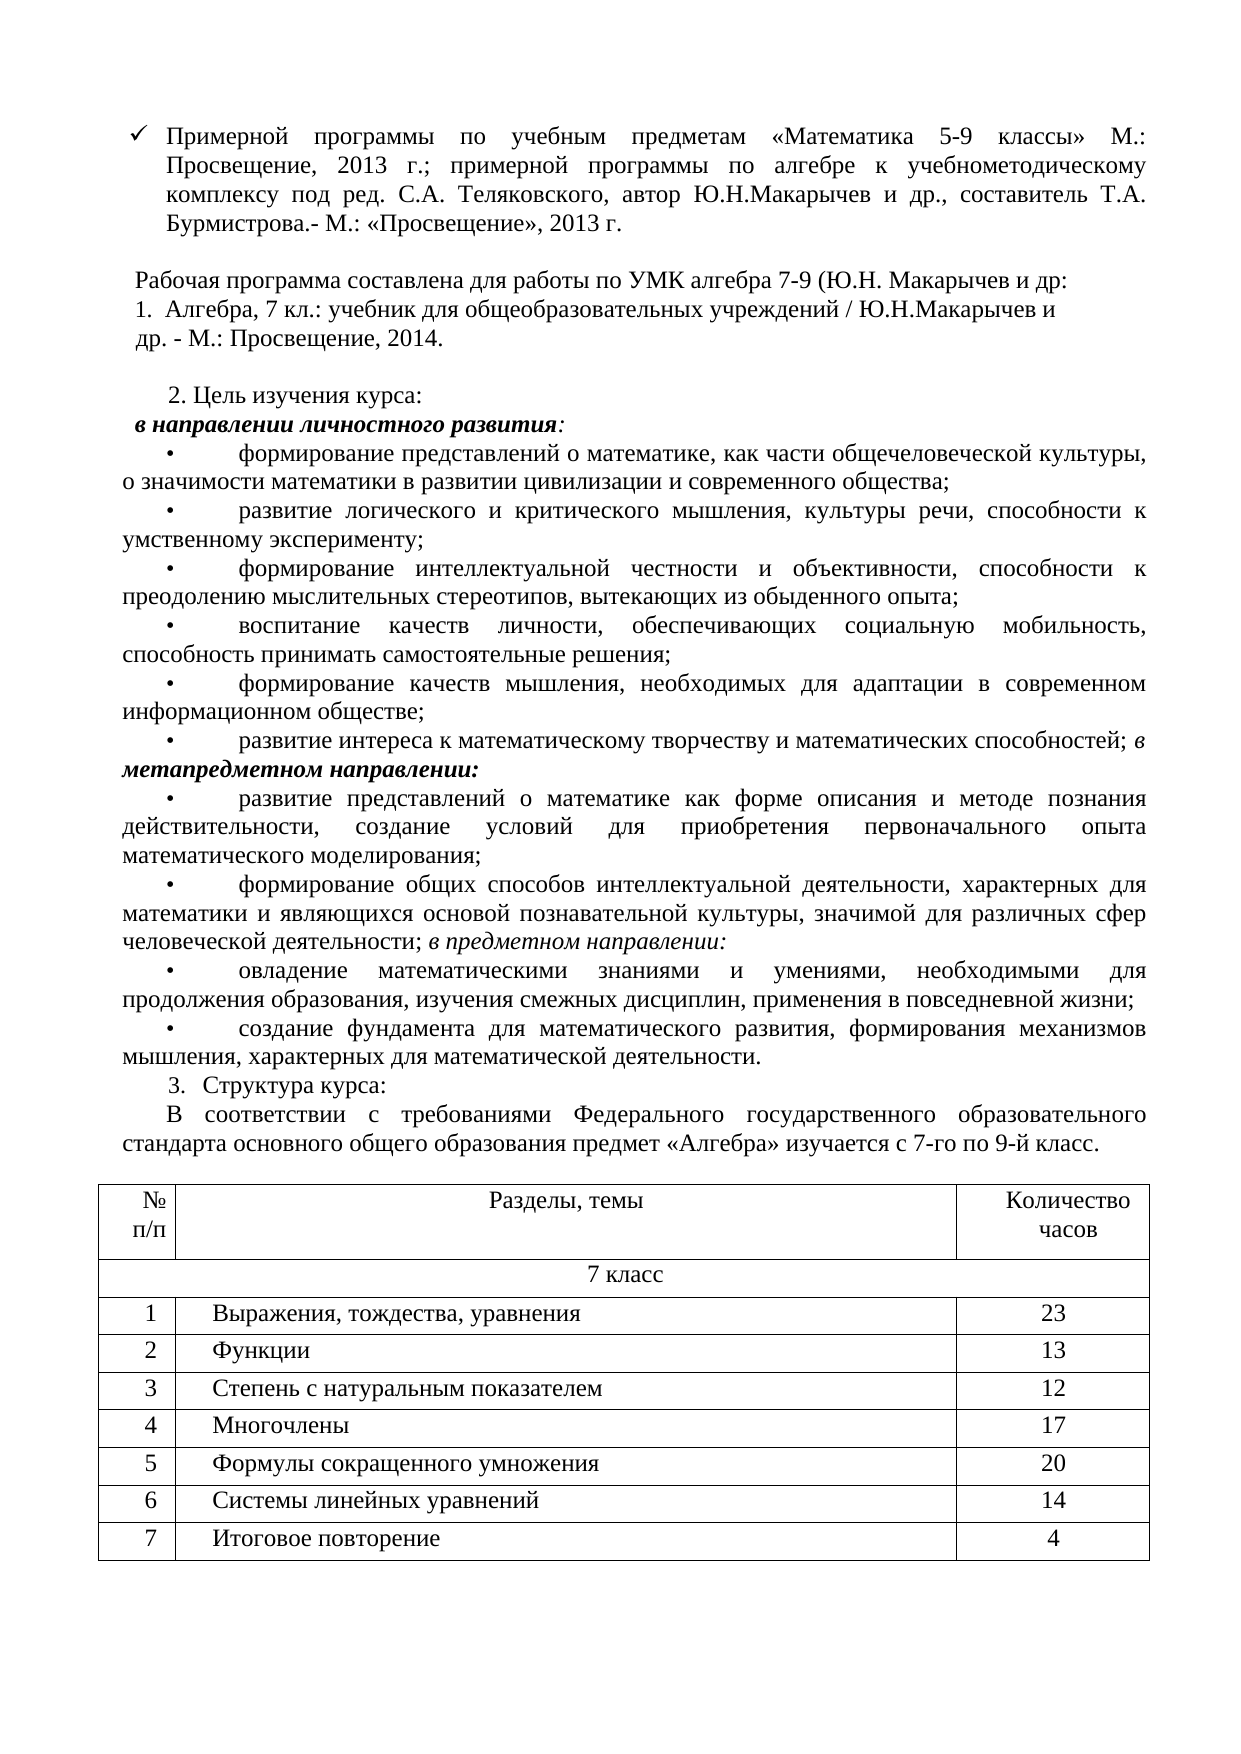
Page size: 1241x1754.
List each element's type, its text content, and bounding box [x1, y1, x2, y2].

list овладение математическими знаниями и умениями, необходимыми для продолжения образования, изучения смежных дисциплин, применения в повседневной жизни; [122, 955, 1147, 1013]
table_cell 1 [99, 1298, 175, 1334]
table_cell Степень с натуральным показателем [176, 1373, 956, 1409]
table_cell 20 [957, 1448, 1149, 1484]
text 2. Цель изучения курса: [168, 380, 1147, 409]
list создание фундамента для математического развития, формирования механизмов мышления, характерных для математической деятельности. [122, 1013, 1147, 1070]
table_cell [957, 1260, 1149, 1297]
table_cell 3 [99, 1373, 175, 1409]
table_cell 6 [99, 1486, 175, 1522]
text В соответствии с требованиями Федерального государственного образовательного стандарта основного общего образования предмет «Алгебра» изучается с 7-го по 9-й класс. [122, 1099, 1147, 1156]
table_header Разделы, темы [176, 1185, 956, 1258]
list Алгебра, 7 кл.: учебник для общеобразовательных учреждений / Ю.Н.Макарычев и др. - М.: Просвещение, 2014. [134, 294, 1057, 351]
text Рабочая программа составлена для работы по УМК алгебра 7-9 (Ю.Н. Макарычев и др: [134, 265, 1147, 294]
table_cell 14 [957, 1486, 1149, 1522]
table_cell Системы линейных уравнений [176, 1486, 956, 1522]
table_cell 5 [99, 1448, 175, 1484]
list формирование общих способов интеллектуальной деятельности, характерных для математики и являющихся основой познавательной культуры, значимой для различных сфер человеческой деятельности; в предметном направлении: [122, 869, 1147, 955]
list Примерной программы по учебным предметам «Математика 5-9 классы» М.: Просвещение, 2013 г.; примерной программы по алгебре к учебнометодическому комплексу под ред. С.А. Теляковского, автор Ю.Н.Макарычев и др., составитель Т.А. Бурмистрова.- М.: «Просвещение», 2013 г. [128, 121, 1147, 236]
table_cell 4 [957, 1523, 1149, 1559]
table_cell 4 [99, 1410, 175, 1447]
list развитие представлений о математике как форме описания и методе познания действительности, создание условий для приобретения первоначального опыта математического моделирования; [122, 783, 1147, 869]
table_cell Функции [176, 1335, 956, 1372]
table_header № п/п [99, 1185, 175, 1258]
table_cell 23 [957, 1298, 1149, 1334]
list развитие логического и критического мышления, культуры речи, способности к умственному эксперименту; [122, 495, 1147, 553]
list Структура курса: [168, 1070, 1147, 1099]
table_cell 13 [957, 1335, 1149, 1372]
table_cell Формулы сокращенного умножения [176, 1448, 956, 1484]
list развитие интереса к математическому творчеству и математических способностей; в метапредметном направлении: [122, 725, 1147, 783]
table_cell [99, 1260, 175, 1297]
table_cell 7 [99, 1523, 175, 1559]
table_cell 7 класс [175, 1260, 957, 1297]
table_header Количество часов [957, 1185, 1149, 1258]
list формирование качеств мышления, необходимых для адаптации в современном информационном обществе; [122, 668, 1147, 725]
table_cell Итоговое повторение [176, 1523, 956, 1559]
table_cell Выражения, тождества, уравнения [176, 1298, 956, 1334]
table_cell Многочлены [176, 1410, 956, 1447]
table_cell 2 [99, 1335, 175, 1372]
list формирование интеллектуальной честности и объективности, способности к преодолению мыслительных стереотипов, вытекающих из обыденного опыта; [122, 553, 1147, 610]
table_cell 12 [957, 1373, 1149, 1409]
list воспитание качеств личности, обеспечивающих социальную мобильность, способность принимать самостоятельные решения; [122, 610, 1147, 668]
list формирование представлений о математике, как части общечеловеческой культуры, о значимости математики в развитии цивилизации и современного общества; [122, 438, 1147, 495]
table_cell 17 [957, 1410, 1149, 1447]
text в направлении личностного развития: [134, 409, 1149, 438]
